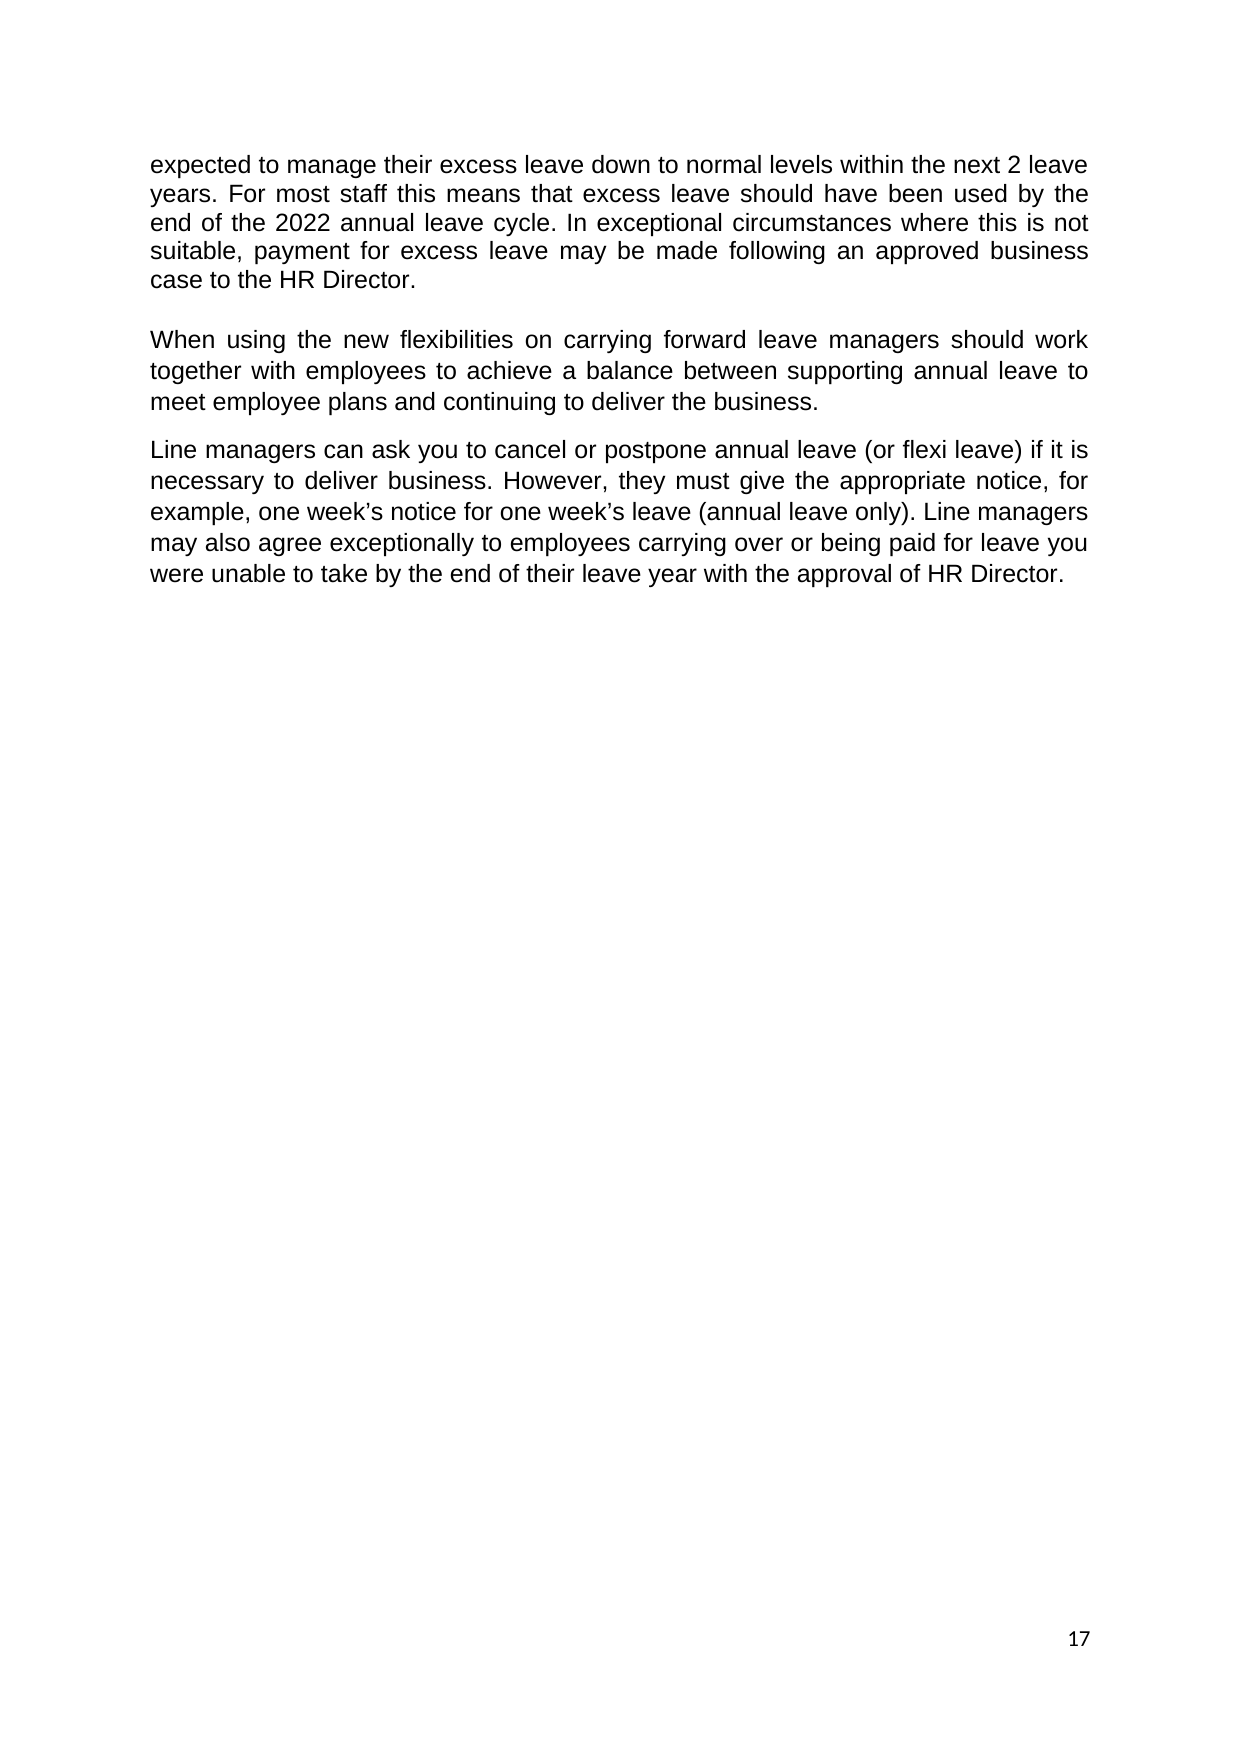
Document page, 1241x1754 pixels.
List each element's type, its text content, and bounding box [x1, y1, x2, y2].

text When using the new flexibilities on carrying forward leave managers should work together with employees to achieve a balance between supporting annual leave to meet employee plans and continuing to deliver the business. [150, 294, 1090, 416]
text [150, 150, 1090, 294]
text Line managers can ask you to cancel or postpone annual leave (or flexi leave) if it is necessary to deliver business. However, they must give the appropriate notice, for example, one week’s notice for one week’s leave (annual leave only). Line managers may also agree exceptionally to employees carrying over or being paid for leave you were unable to take by the end of their leave year with the approval of HR Director. [150, 434, 1090, 587]
